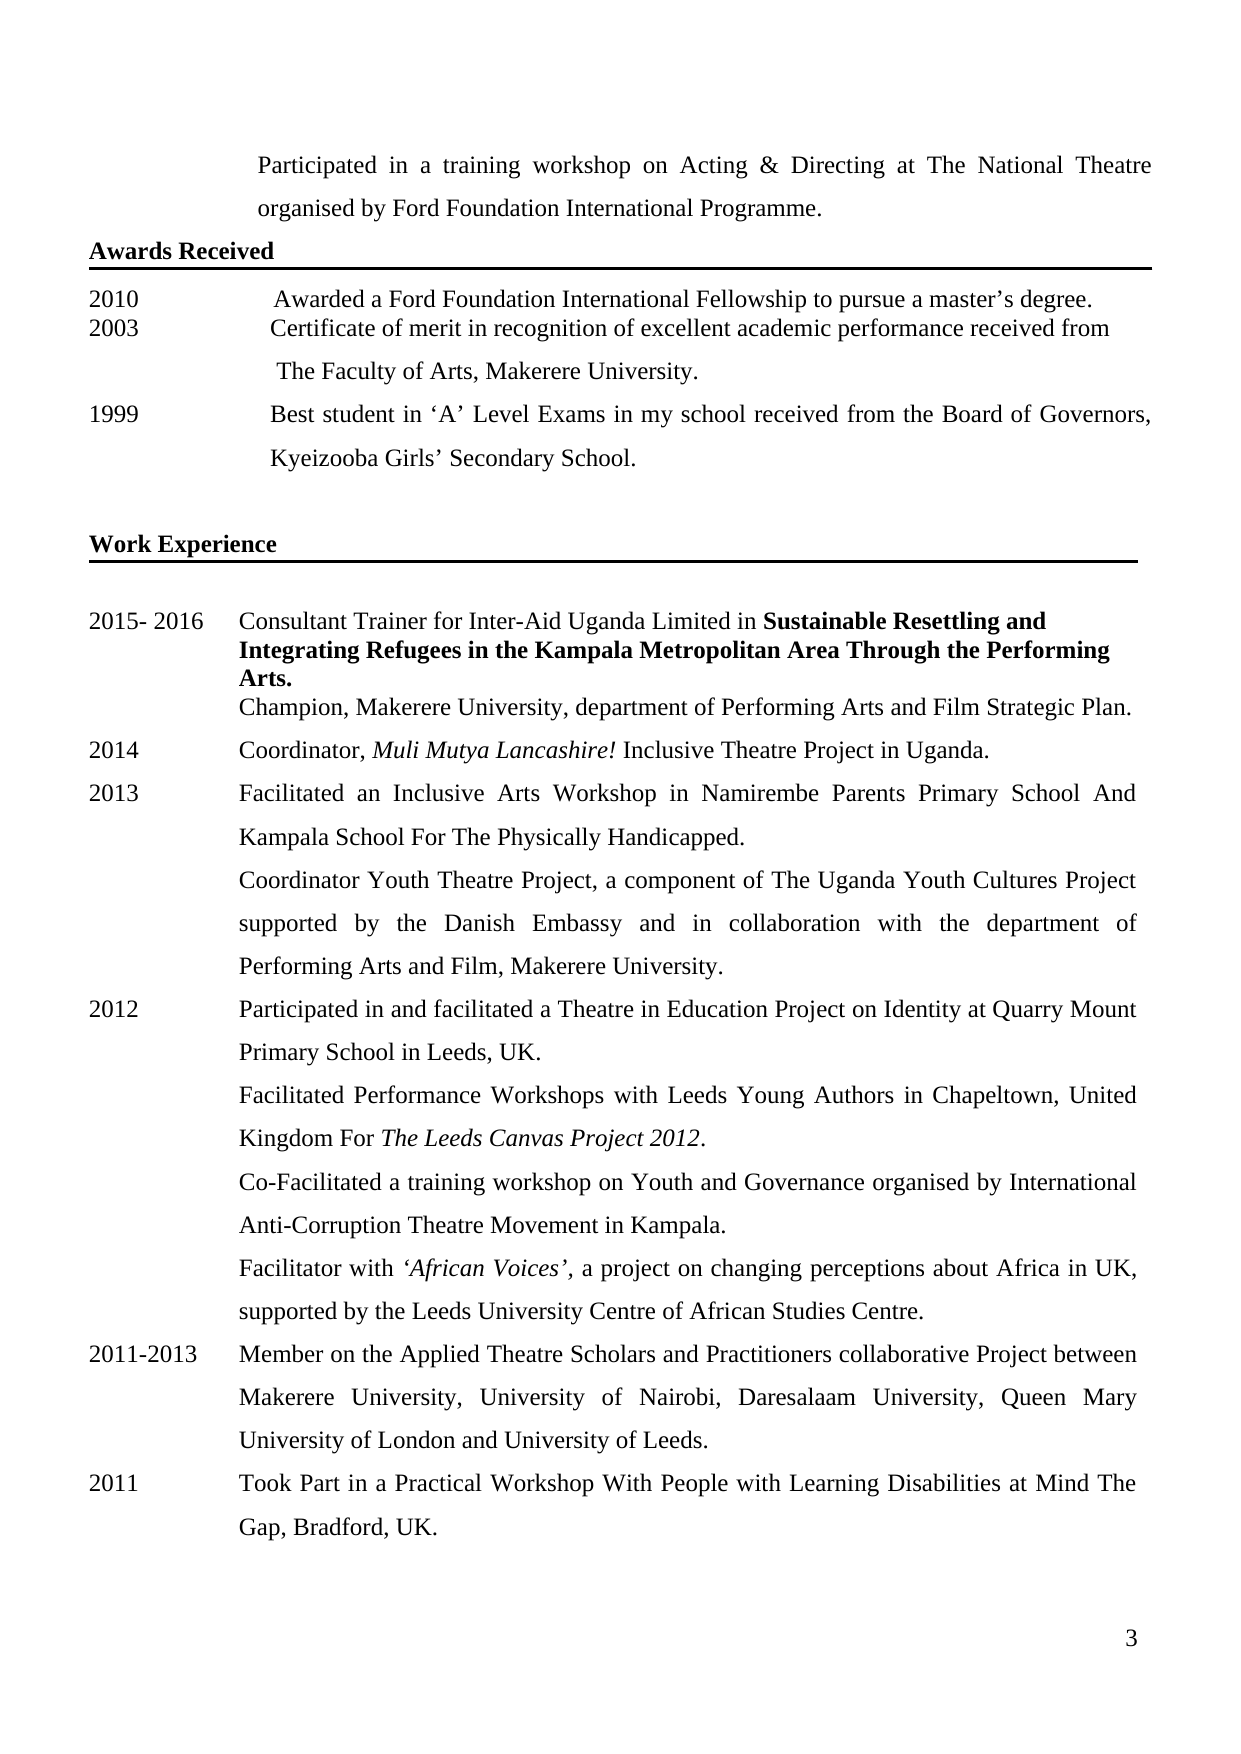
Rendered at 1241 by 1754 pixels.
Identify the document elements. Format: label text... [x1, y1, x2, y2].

text Work Experience [89, 529, 1138, 560]
text 2014 Coordinator, Muli Mutya Lancashire! Inclusive Theatre Project in Uganda. [89, 735, 1138, 764]
text 2015- 2016 Consultant Trainer for Inter-Aid Uganda Limited in Sustainable Resettling and [89, 606, 1138, 635]
text 2010 Awarded a Ford Foundation International Fellowship to pursue a master’s degree. [89, 284, 1138, 313]
text Co-Facilitated a training workshop on Youth and Governance organised by International Anti-Corruption Theatre Movement in Kampala. [89, 1167, 1138, 1238]
list Best student in ‘A’ Level Exams in my school received from the Board of Governors, Kyeizooba Girls’ Secondary School. [89, 399, 1152, 471]
text 2011 Took Part in a Practical Workshop With People with Learning Disabilities at Mind The Gap, Bradford, UK. [89, 1468, 1138, 1540]
text Awards Received [89, 236, 1152, 267]
text 2013 Facilitated an Inclusive Arts Workshop in Namirembe Parents Primary School And Kampala School For The Physically Handicapped. [89, 778, 1138, 850]
text Integrating Refugees in the Kampala Metropolitan Area Through the Performing Arts. [239, 635, 1138, 692]
text The Faculty of Arts, Makerere University. [89, 356, 1138, 385]
text 2003 Certificate of merit in recognition of excellent academic performance received from [89, 313, 1138, 342]
text 2011-2013 Member on the Applied Theatre Scholars and Practitioners collaborative Project between Makerere University, University of Nairobi, Daresalaam University, Queen Mary University of London and University of Leeds. [89, 1339, 1138, 1454]
text Facilitated Performance Workshops with Leeds Young Authors in Chapeltown, United Kingdom For The Leeds Canvas Project 2012. [89, 1080, 1138, 1152]
text Participated in a training workshop on Acting & Directing at The National Theatre organised by Ford Foundation International Programme. [89, 150, 1152, 222]
text 2012 Participated in and facilitated a Theatre in Education Project on Identity at Quarry Mount Primary School in Leeds, UK. [89, 994, 1138, 1066]
text Champion, Makerere University, department of Performing Arts and Film Strategic Plan. [89, 692, 1138, 721]
text Facilitator with ‘African Voices’, a project on changing perceptions about Africa in UK, supported by the Leeds University Centre of African Studies Centre. [89, 1253, 1138, 1325]
text Coordinator Youth Theatre Project, a component of The Uganda Youth Cultures Project supported by the Danish Embassy and in collaboration with the department of Performing Arts and Film, Makerere University. [89, 865, 1138, 980]
